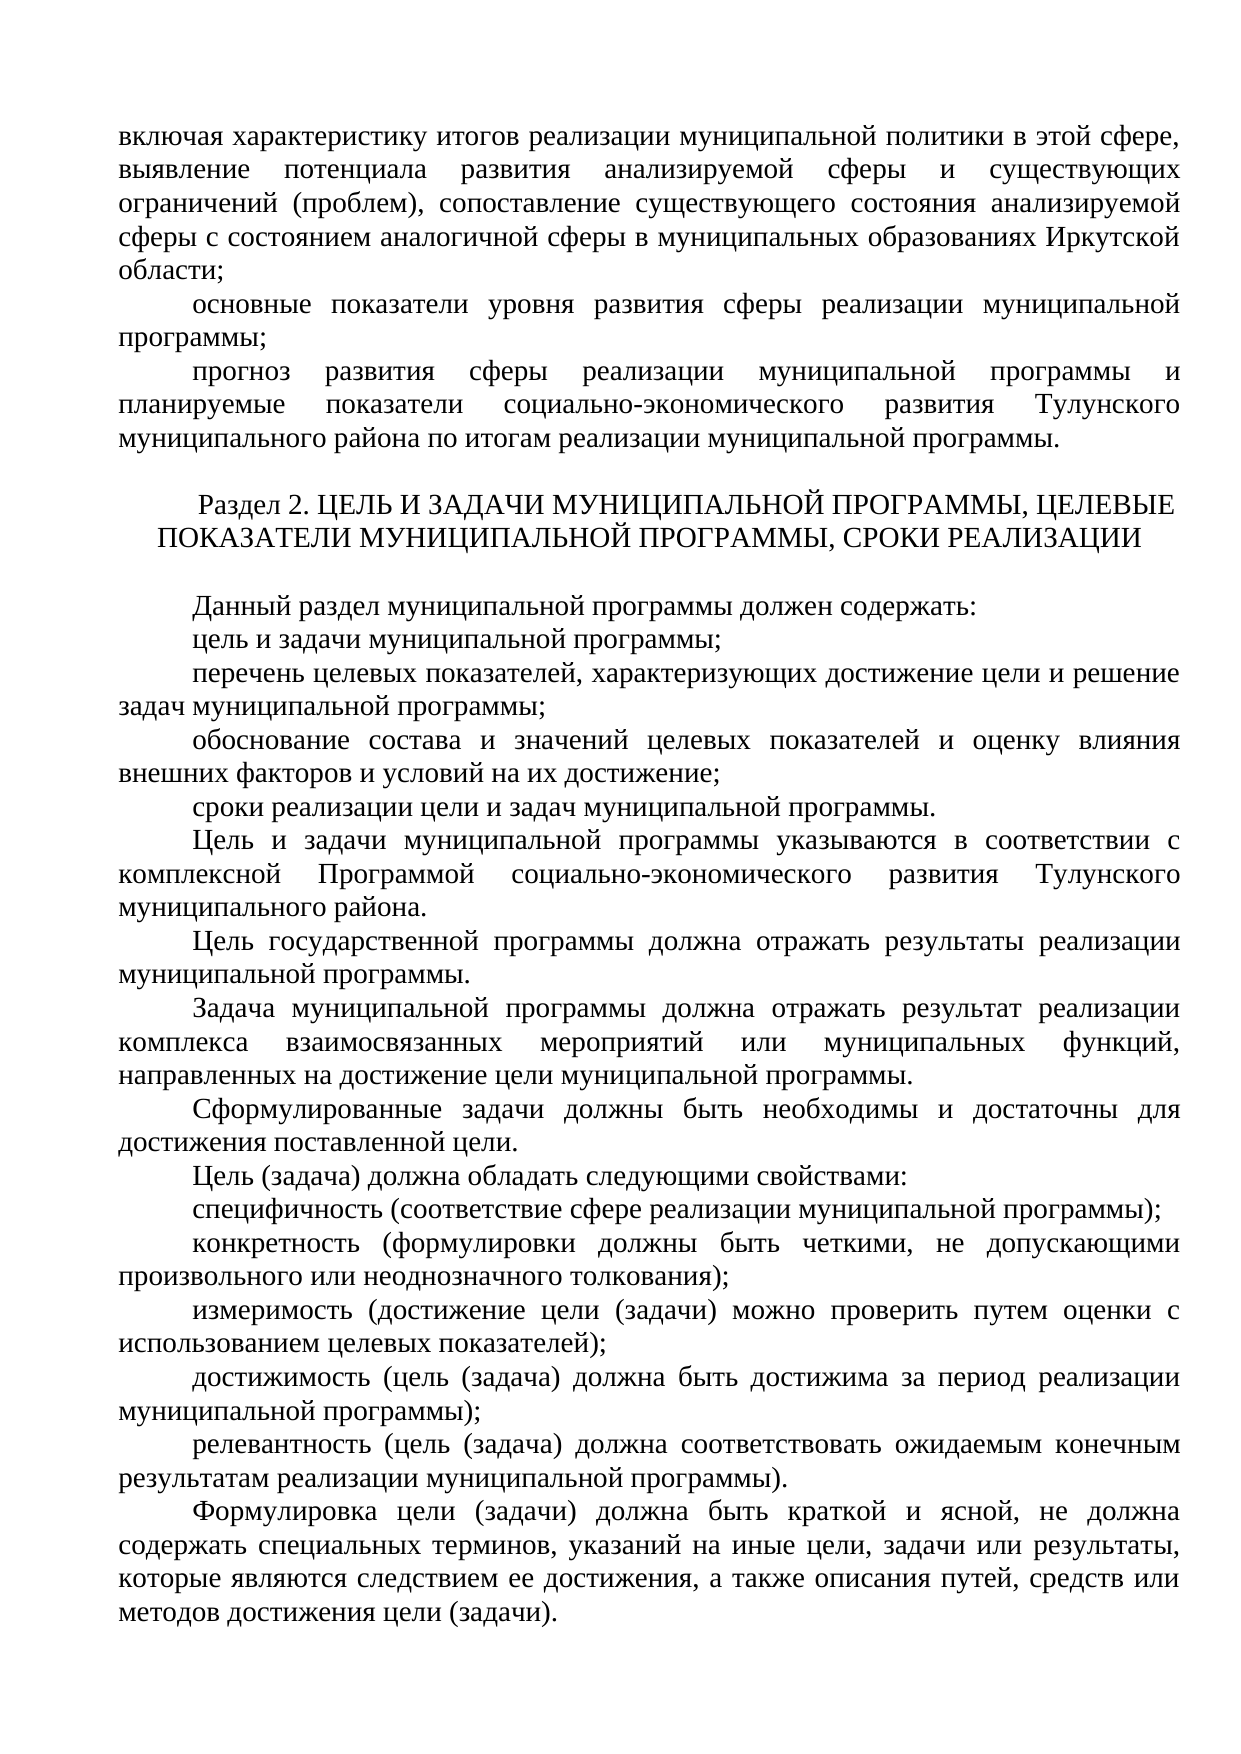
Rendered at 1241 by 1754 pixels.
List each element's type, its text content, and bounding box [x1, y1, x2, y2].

text Данный раздел муниципальной программы должен содержать: [118, 588, 1181, 621]
text Формулировка цели (задачи) должна быть краткой и ясной, не должна содержать специальных терминов, указаний на иные цели, задачи или результаты, которые являются следствием ее достижения, а также описания путей, средств или методов достижения цели (задачи). [118, 1493, 1181, 1627]
text обоснование состава и значений целевых показателей и оценку влияния внешних факторов и условий на их достижение; [118, 722, 1181, 789]
text Цель (задача) должна обладать следующими свойствами: [118, 1158, 1181, 1191]
text Раздел 2. ЦЕЛЬ И ЗАДАЧИ МУНИЦИПАЛЬНОЙ ПРОГРАММЫ, ЦЕЛЕВЫЕ ПОКАЗАТЕЛИ МУНИЦИПАЛЬНОЙ ПРОГРАММЫ, СРОКИ РЕАЛИЗАЦИИ [118, 487, 1181, 554]
text цель и задачи муниципальной программы; [118, 621, 1181, 655]
text Сформулированные задачи должны быть необходимы и достаточны для достижения поставленной цели. [118, 1091, 1181, 1158]
text конкретность (формулировки должны быть четкими, не допускающими произвольного или неоднозначного толкования); [118, 1225, 1181, 1292]
text Задача муниципальной программы должна отражать результат реализации комплекса взаимосвязанных мероприятий или муниципальных функций, направленных на достижение цели муниципальной программы. [118, 990, 1181, 1091]
text основные показатели уровня развития сферы реализации муниципальной программы; [118, 286, 1181, 353]
text специфичность (соответствие сфере реализации муниципальной программы); [118, 1191, 1181, 1225]
text прогноз развития сферы реализации муниципальной программы и планируемые показатели социально-экономического развития Тулунского муниципального района по итогам реализации муниципальной программы. [118, 353, 1181, 453]
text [118, 118, 1181, 286]
text сроки реализации цели и задач муниципальной программы. [118, 789, 1181, 822]
text релевантность (цель (задача) должна соответствовать ожидаемым конечным результатам реализации муниципальной программы). [118, 1426, 1181, 1493]
text измеримость (достижение цели (задачи) можно проверить путем оценки с использованием целевых показателей); [118, 1292, 1181, 1359]
text достижимость (цель (задача) должна быть достижима за период реализации муниципальной программы); [118, 1359, 1181, 1426]
text перечень целевых показателей, характеризующих достижение цели и решение задач муниципальной программы; [118, 655, 1181, 722]
text Цель государственной программы должна отражать результаты реализации муниципальной программы. [118, 923, 1181, 990]
text Цель и задачи муниципальной программы указываются в соответствии с комплексной Программой социально-экономического развития Тулунского муниципального района. [118, 822, 1181, 923]
